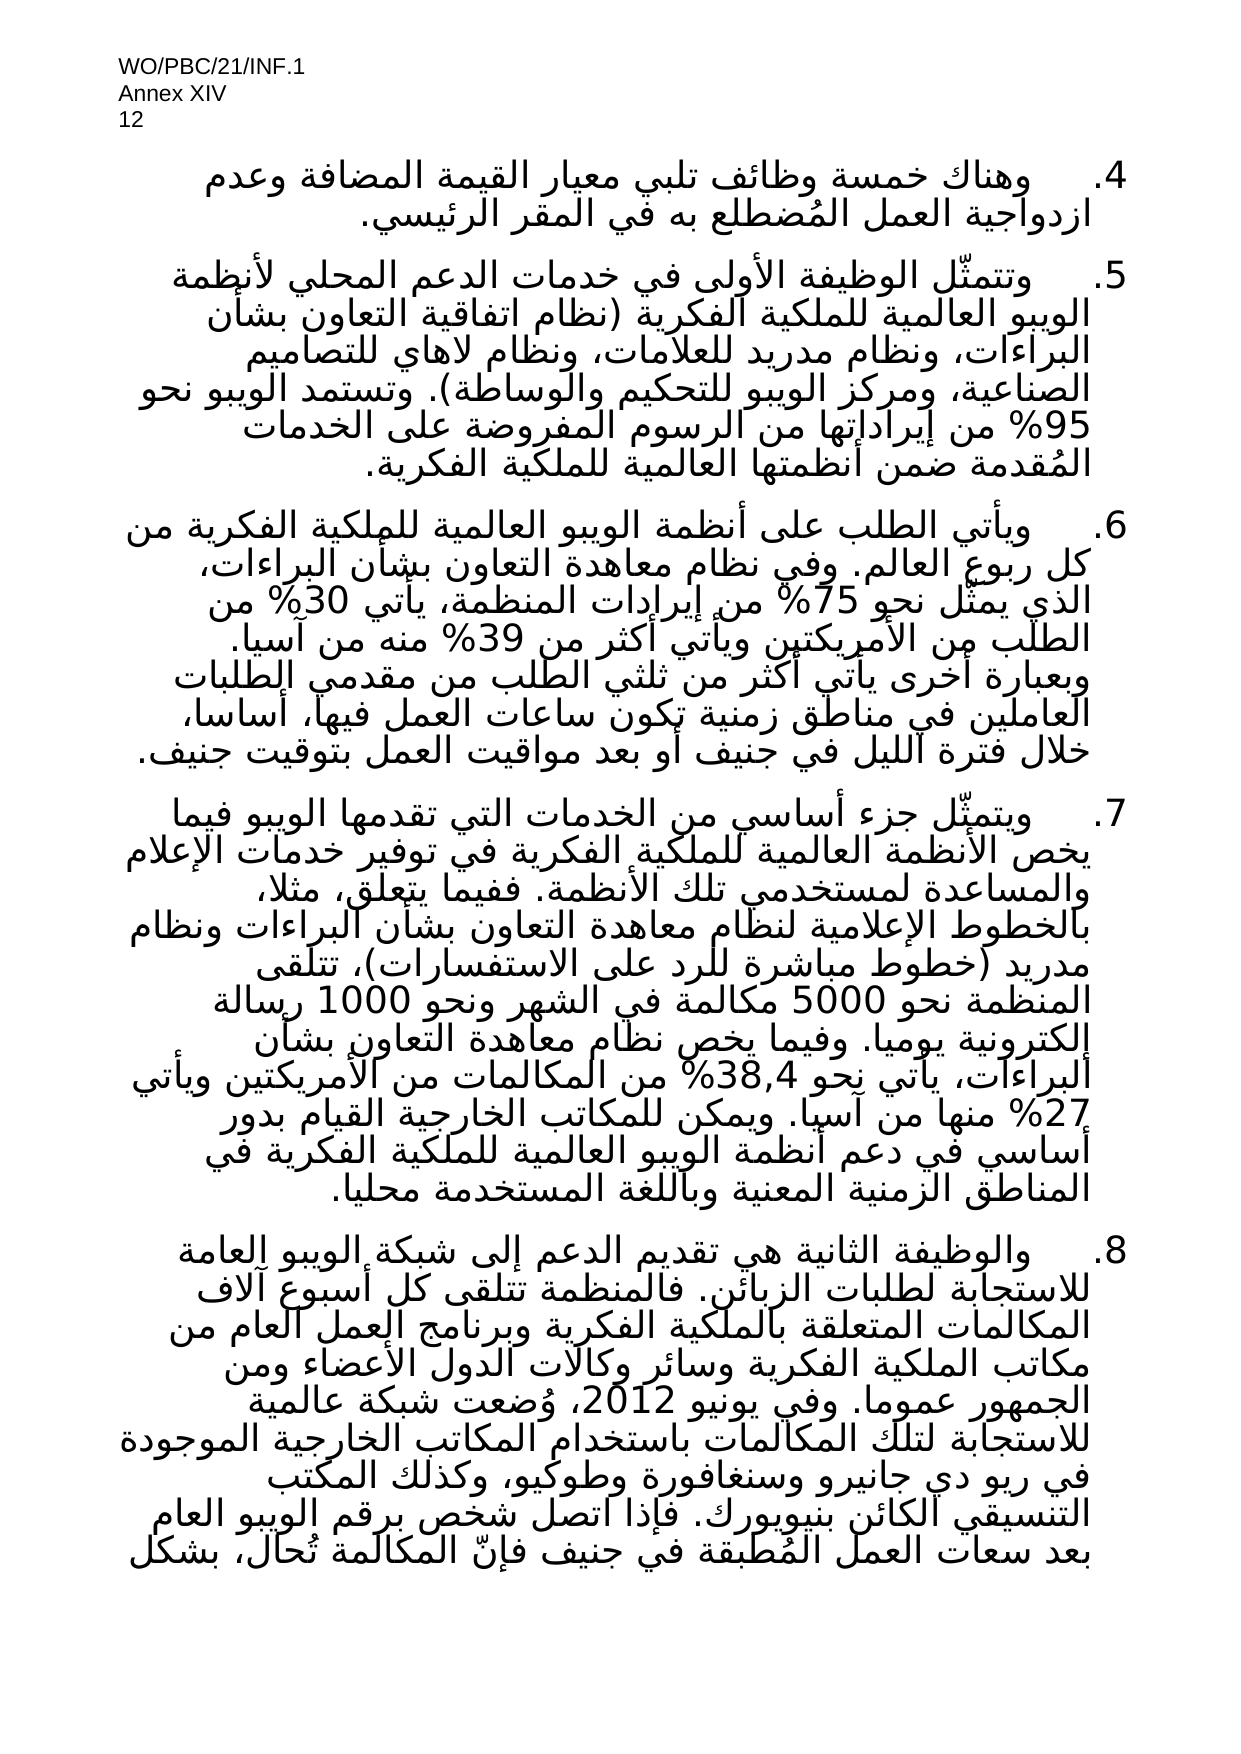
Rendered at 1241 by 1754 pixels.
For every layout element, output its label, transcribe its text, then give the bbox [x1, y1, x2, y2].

list ويتمثّل جزء أساسي من الخدمات التي تقدمها الويبو فيما يخص الأنظمة العالمية للملكية الفكرية في توفير خدمات الإعلام والمساعدة لمستخدمي تلك الأنظمة. ففيما يتعلق، مثلا، بالخطوط الإعلامية لنظام معاهدة التعاون بشأن البراءات ونظام مدريد (خطوط مباشرة للرد على الاستفسارات)، تتلقى المنظمة نحو 5000 مكالمة في الشهر ونحو 1000 رسالة إلكترونية يوميا. وفيما يخص نظام معاهدة التعاون بشأن البراءات، يأتي نحو 38,4% من المكالمات من الأمريكتين ويأتي 27% منها من آسيا. ويمكن للمكاتب الخارجية القيام بدور أساسي في دعم أنظمة الويبو العالمية للملكية الفكرية في المناطق الزمنية المعنية وباللغة المستخدمة محليا. [118, 796, 1092, 1208]
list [118, 1233, 1092, 1571]
list وتتمثّل الوظيفة الأولى في خدمات الدعم المحلي لأنظمة الويبو العالمية للملكية الفكرية (نظام اتفاقية التعاون بشأن البراءات، ونظام مدريد للعلامات، ونظام لاهاي للتصاميم الصناعية، ومركز الويبو للتحكيم والوساطة). وتستمد الويبو نحو 95% من إيراداتها من الرسوم المفروضة على الخدمات المُقدمة ضمن أنظمتها العالمية للملكية الفكرية. [118, 258, 1092, 483]
list ويأتي الطلب على أنظمة الويبو العالمية للملكية الفكرية من كل ربوع العالم. وفي نظام معاهدة التعاون بشأن البراءات، الذي يمثّل نحو 75% من إيرادات المنظمة، يأتي 30% من الطلب من الأمريكتين ويأتي أكثر من 39% منه من آسيا. وبعبارة أخرى يأتي أكثر من ثلثي الطلب من مقدمي الطلبات العاملين في مناطق زمنية تكون ساعات العمل فيها، أساسا، خلال فترة الليل في جنيف أو بعد مواقيت العمل بتوقيت جنيف. [118, 508, 1092, 771]
list وهناك خمسة وظائف تلبي معيار القيمة المضافة وعدم ازدواجية العمل المُضطلع به في المقر الرئيسي. [118, 158, 1092, 233]
